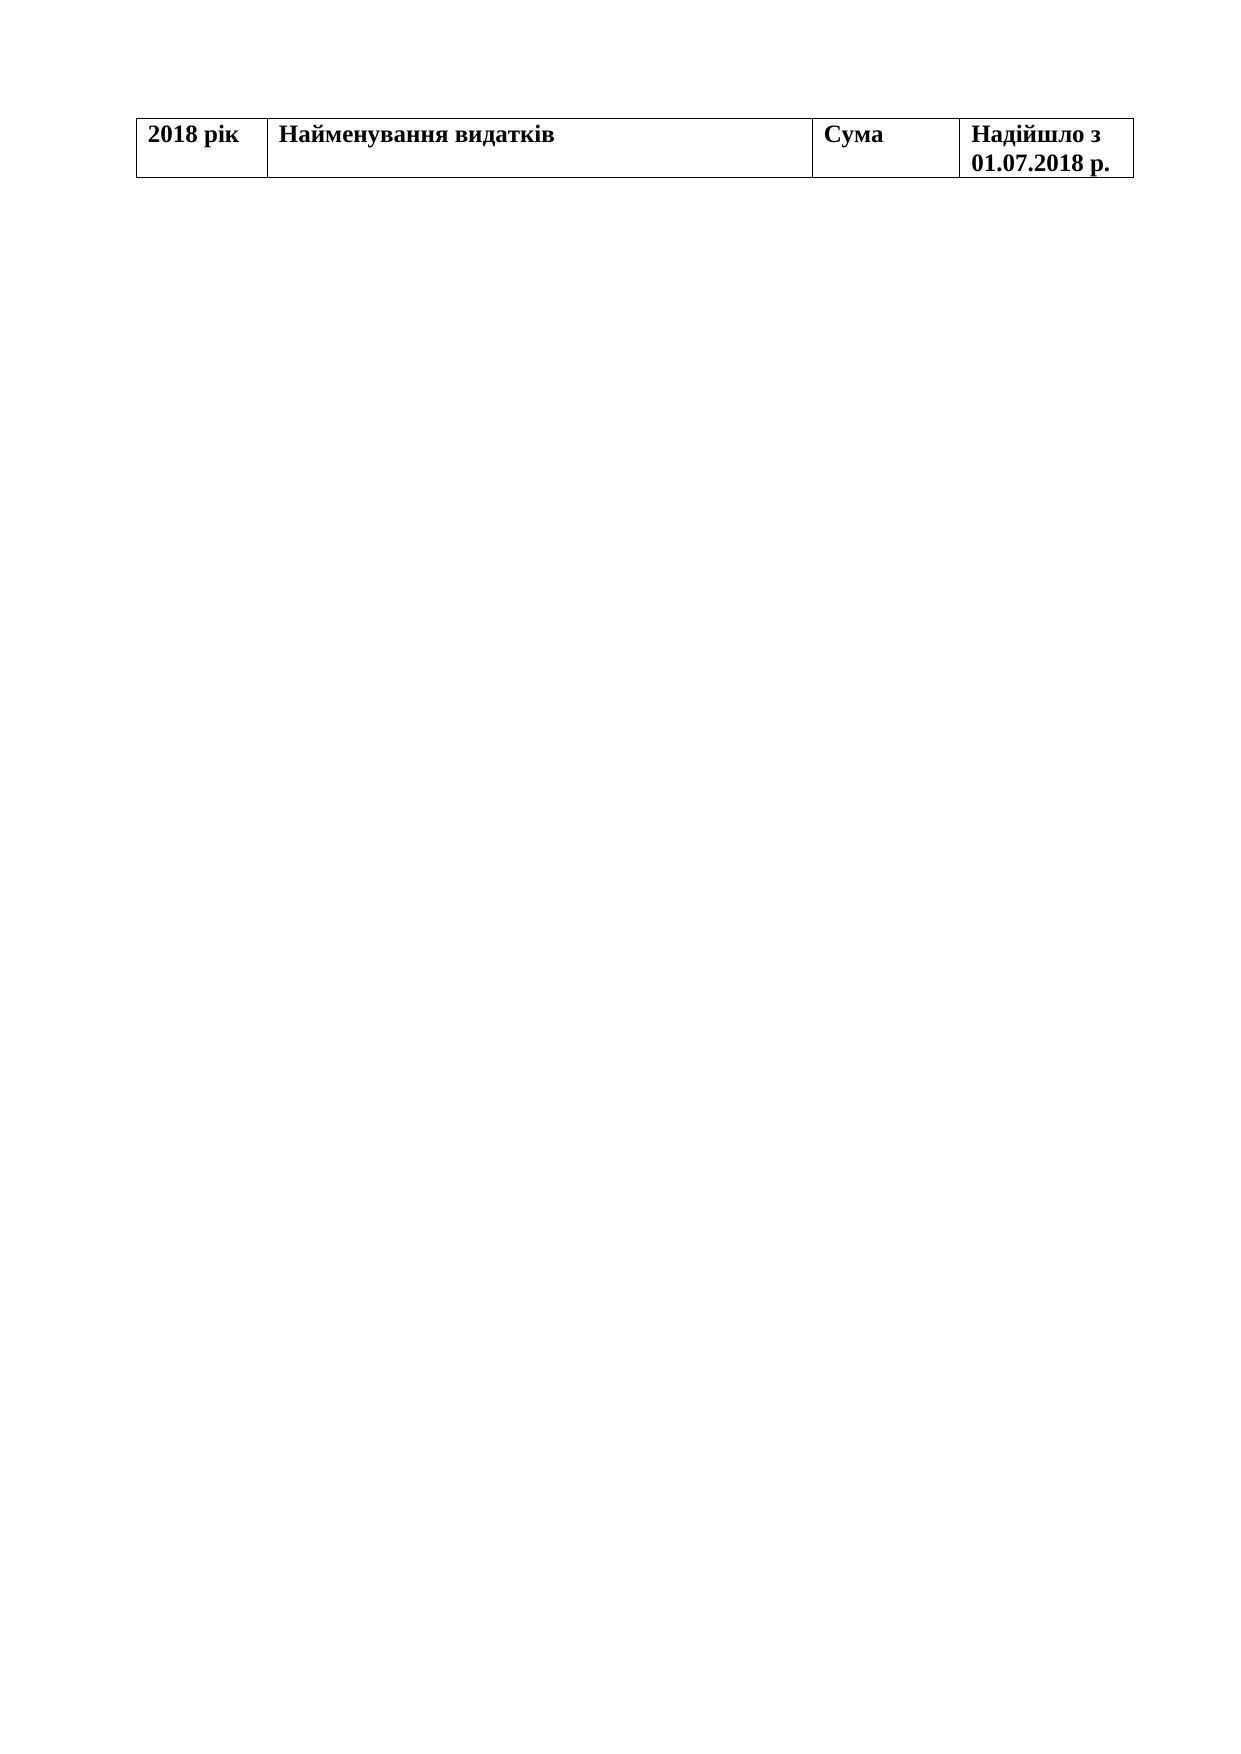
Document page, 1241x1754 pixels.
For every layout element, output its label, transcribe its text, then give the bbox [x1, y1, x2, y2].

table_header 2018 рік [137, 119, 267, 177]
table_header Сума [813, 119, 959, 177]
table_header Надійшло з 01.07.2018 р. [960, 119, 1133, 177]
table_header Найменування видатків [268, 119, 812, 177]
